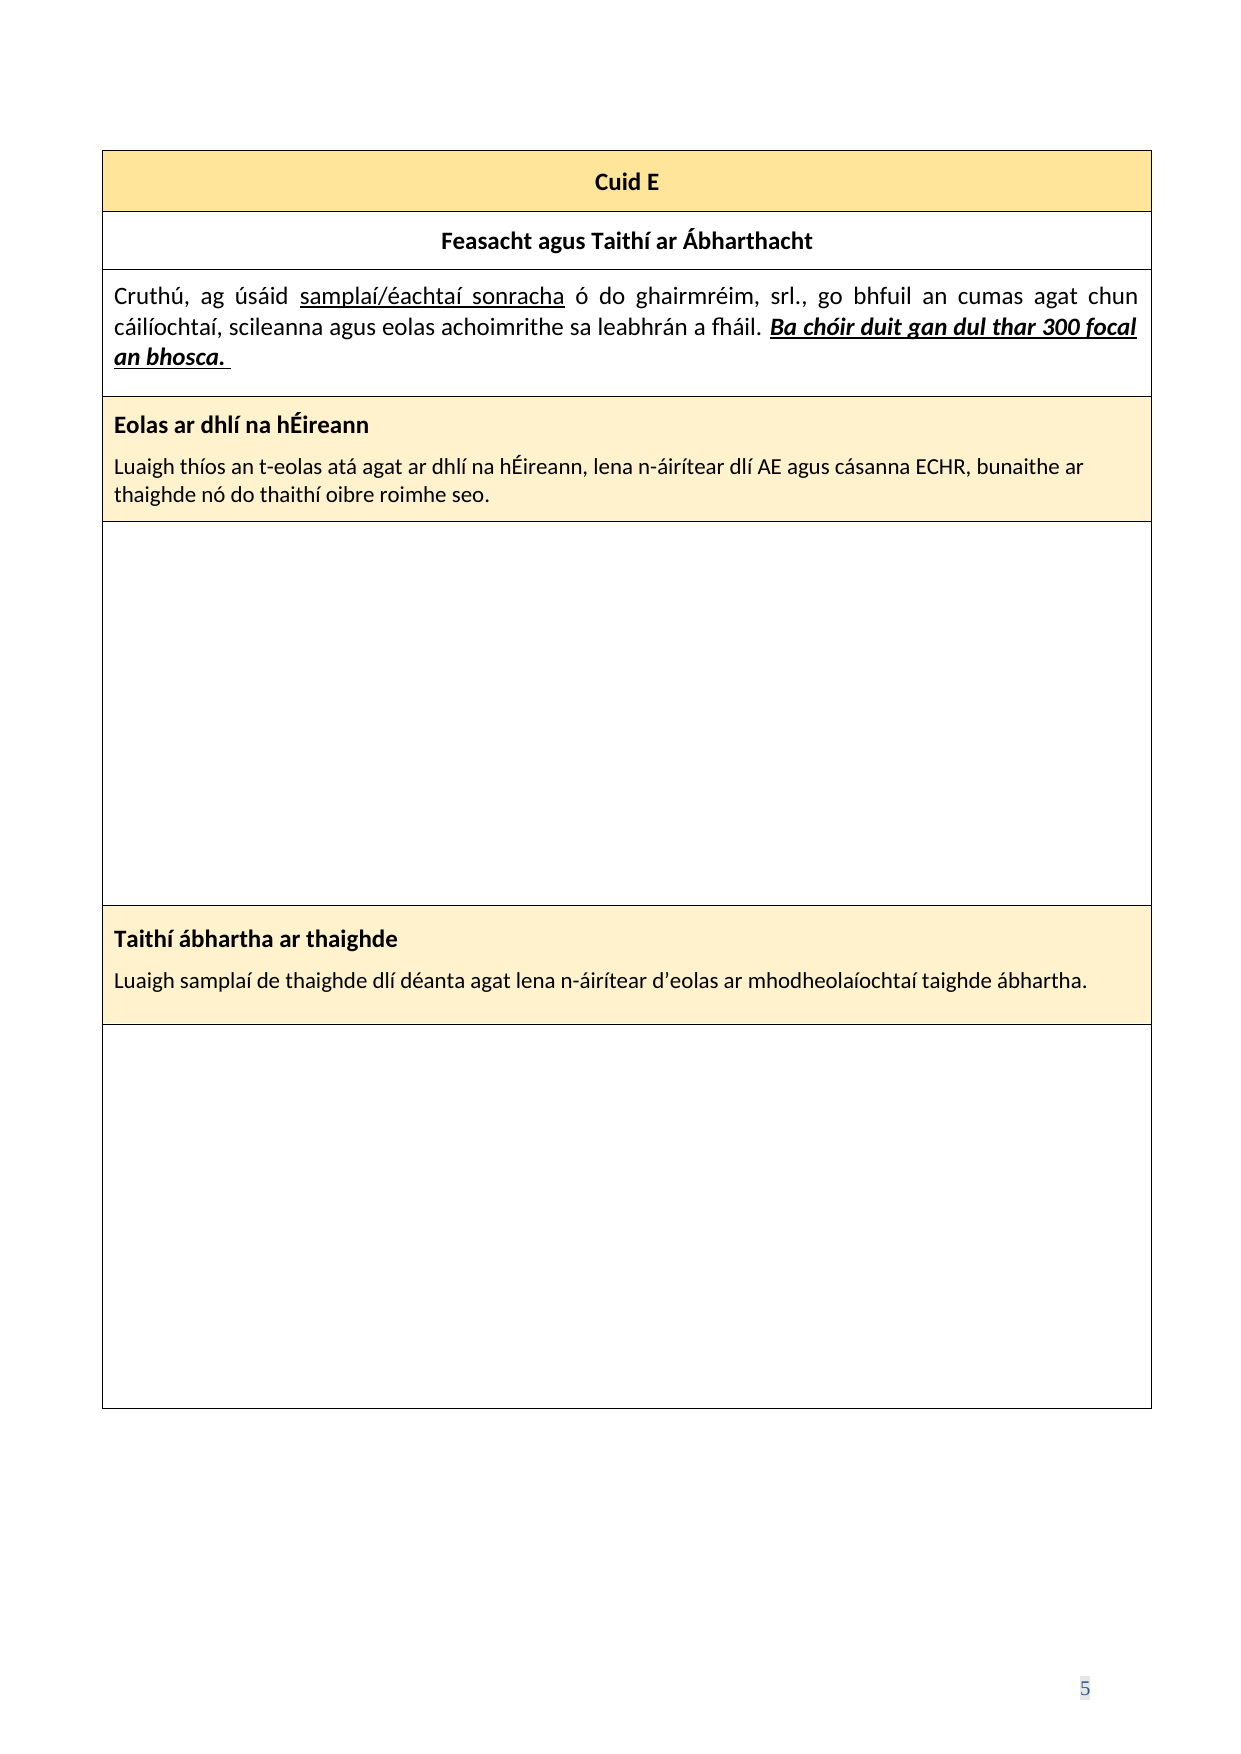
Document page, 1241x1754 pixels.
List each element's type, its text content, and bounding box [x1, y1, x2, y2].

table_cell Cruthú, ag úsáid samplaí/éachtaí sonracha ó do ghairmréim, srl., go bhfuil an cumas agat chun cáilíochtaí, scileanna agus eolas achoimrithe sa leabhrán a fháil. Ba chóir duit gan dul thar 300 focal an bhosca. [103, 270, 1151, 396]
table_cell [103, 522, 1151, 904]
table_cell Feasacht agus Taithí ar Ábharthacht [103, 212, 1151, 268]
table_cell Taithí ábhartha ar thaighde Luaigh samplaí de thaighde dlí déanta agat lena n-áirítear d’eolas ar mhodheolaíochtaí taighde ábhartha. [103, 906, 1151, 1023]
table_header Cuid E [103, 151, 1151, 211]
table_cell [103, 1025, 1151, 1407]
table_cell Eolas ar dhlí na hÉireann Luaigh thíos an t-eolas atá agat ar dhlí na hÉireann, lena n-áirítear dlí AE agus cásanna ECHR, bunaithe ar thaighde nó do thaithí oibre roimhe seo. [103, 397, 1151, 521]
